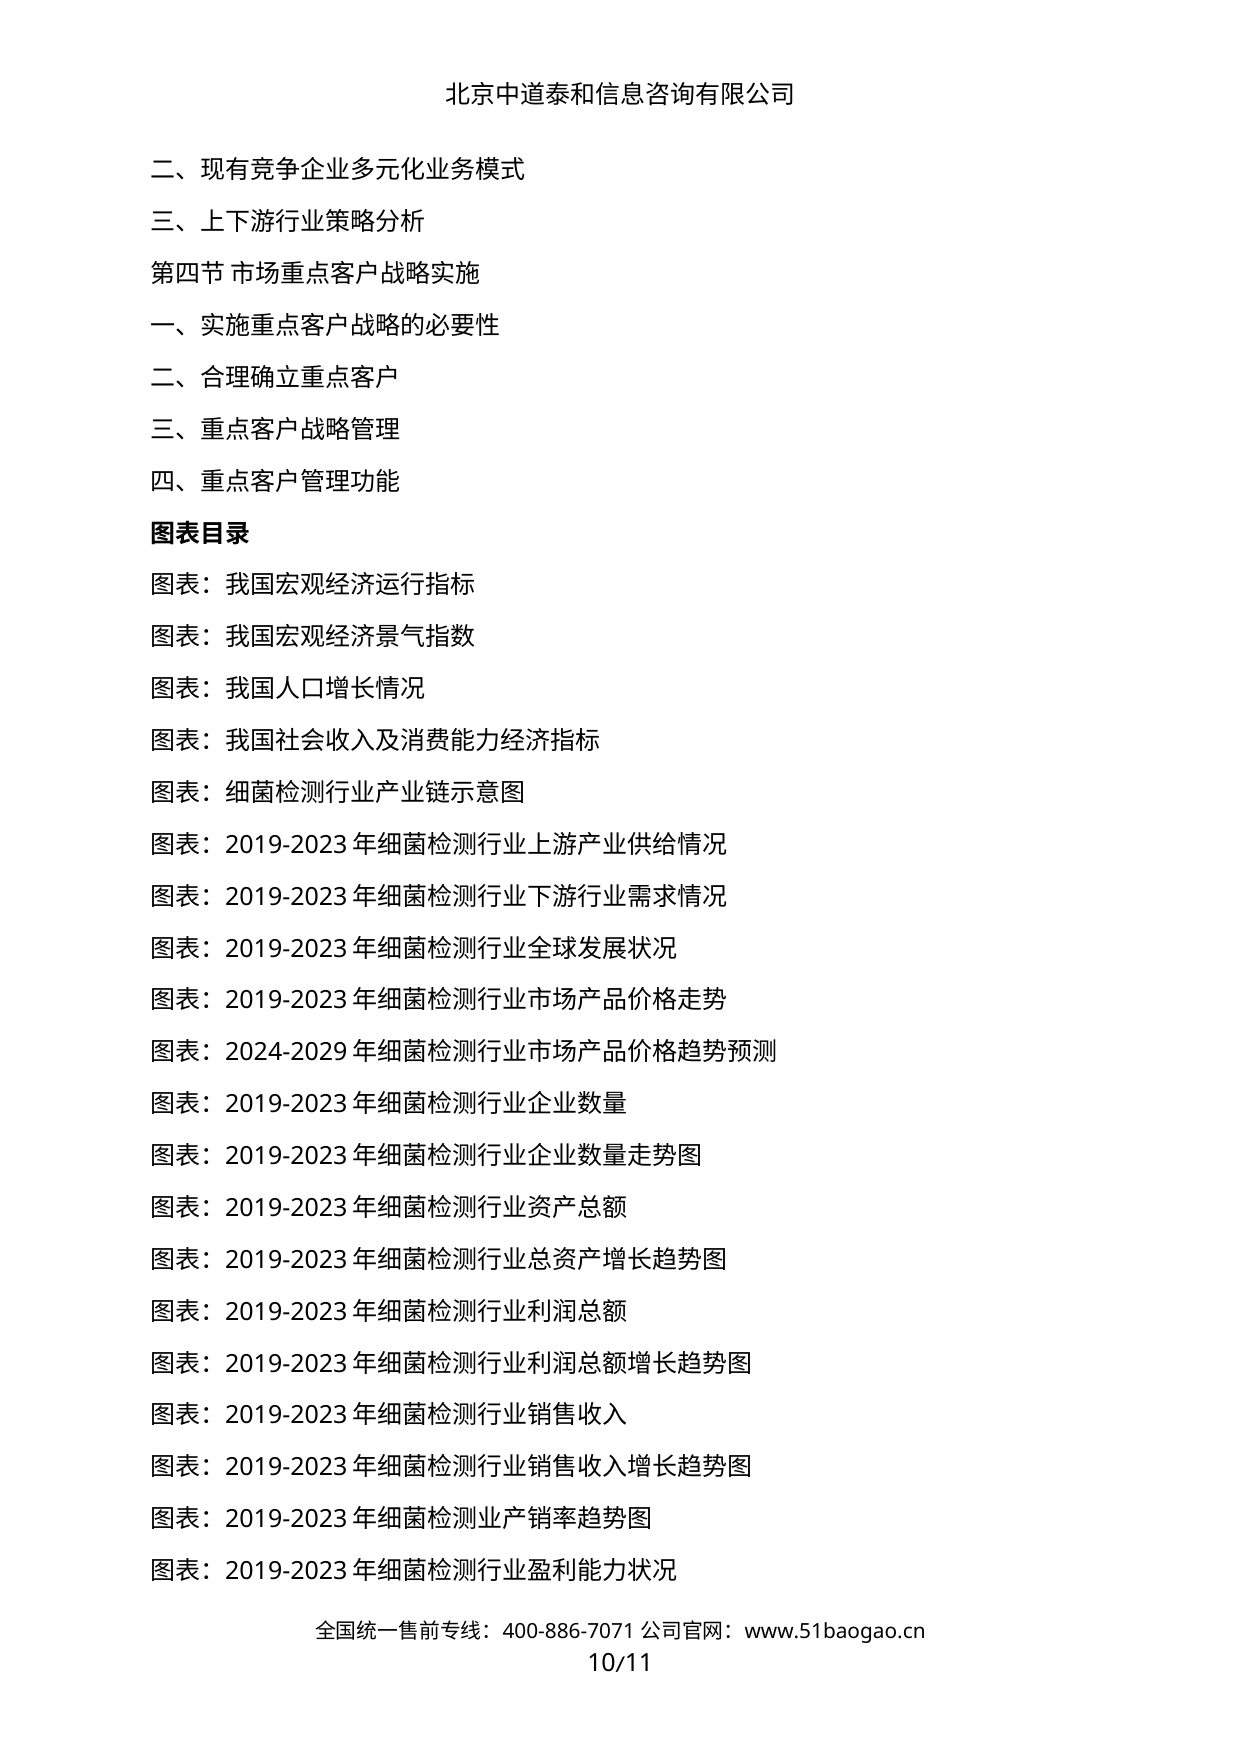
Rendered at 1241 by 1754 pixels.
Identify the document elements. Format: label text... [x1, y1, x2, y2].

text 图表：2024-2029年细菌检测行业市场产品价格趋势预测 [150, 1032, 1090, 1068]
text 图表：2019-2023年细菌检测行业利润总额 [150, 1291, 1090, 1327]
text 图表：我国人口增长情况 [150, 669, 1090, 705]
text 第四节 市场重点客户战略实施 [150, 254, 1090, 290]
text 三、重点客户战略管理 [150, 409, 1090, 446]
text 图表：2019-2023年细菌检测行业资产总额 [150, 1187, 1090, 1224]
text 二、现有竞争企业多元化业务模式 [150, 150, 1090, 186]
text 图表：2019-2023年细菌检测行业市场产品价格走势 [150, 980, 1090, 1016]
text 图表：2019-2023年细菌检测行业销售收入 [150, 1395, 1090, 1431]
text 图表：我国宏观经济景气指数 [150, 617, 1090, 653]
text 图表：2019-2023年细菌检测行业利润总额增长趋势图 [150, 1343, 1090, 1379]
text 图表：我国宏观经济运行指标 [150, 565, 1090, 601]
text 图表：2019-2023年细菌检测行业盈利能力状况 [150, 1551, 1090, 1587]
text 图表目录 [150, 513, 1090, 549]
text 图表：2019-2023年细菌检测行业销售收入增长趋势图 [150, 1447, 1090, 1483]
text 图表：2019-2023年细菌检测业产销率趋势图 [150, 1499, 1090, 1535]
text 二、合理确立重点客户 [150, 357, 1090, 394]
text 图表：2019-2023年细菌检测行业企业数量 [150, 1084, 1090, 1120]
text 图表：2019-2023年细菌检测行业上游产业供给情况 [150, 824, 1090, 861]
text 图表：细菌检测行业产业链示意图 [150, 772, 1090, 809]
text 图表：2019-2023年细菌检测行业下游行业需求情况 [150, 876, 1090, 912]
text 图表：2019-2023年细菌检测行业全球发展状况 [150, 928, 1090, 964]
text 三、上下游行业策略分析 [150, 202, 1090, 238]
text 图表：我国社会收入及消费能力经济指标 [150, 721, 1090, 757]
text 一、实施重点客户战略的必要性 [150, 306, 1090, 342]
text 图表：2019-2023年细菌检测行业企业数量走势图 [150, 1136, 1090, 1172]
text 四、重点客户管理功能 [150, 461, 1090, 497]
text 图表：2019-2023年细菌检测行业总资产增长趋势图 [150, 1239, 1090, 1276]
